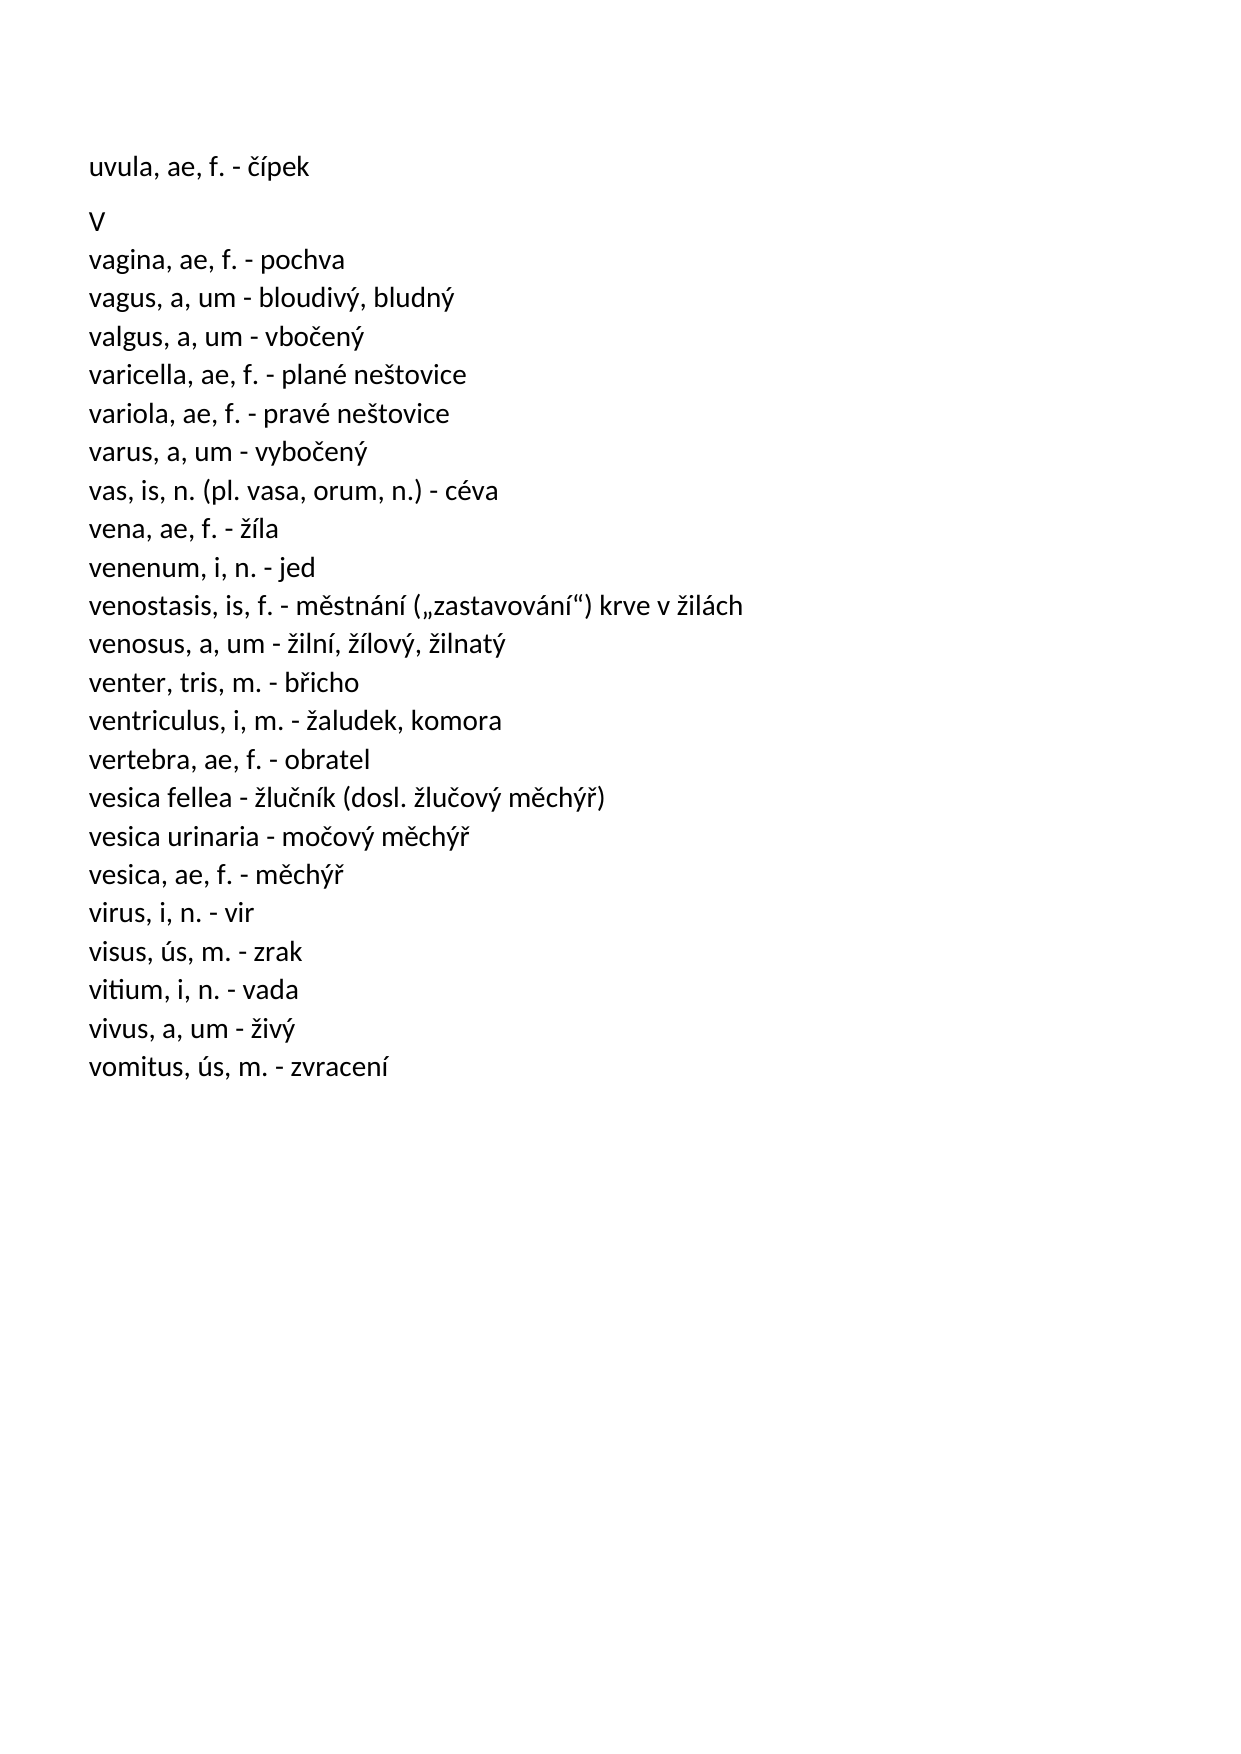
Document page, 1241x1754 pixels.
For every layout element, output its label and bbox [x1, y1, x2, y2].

table_header [89, 148, 1240, 1141]
